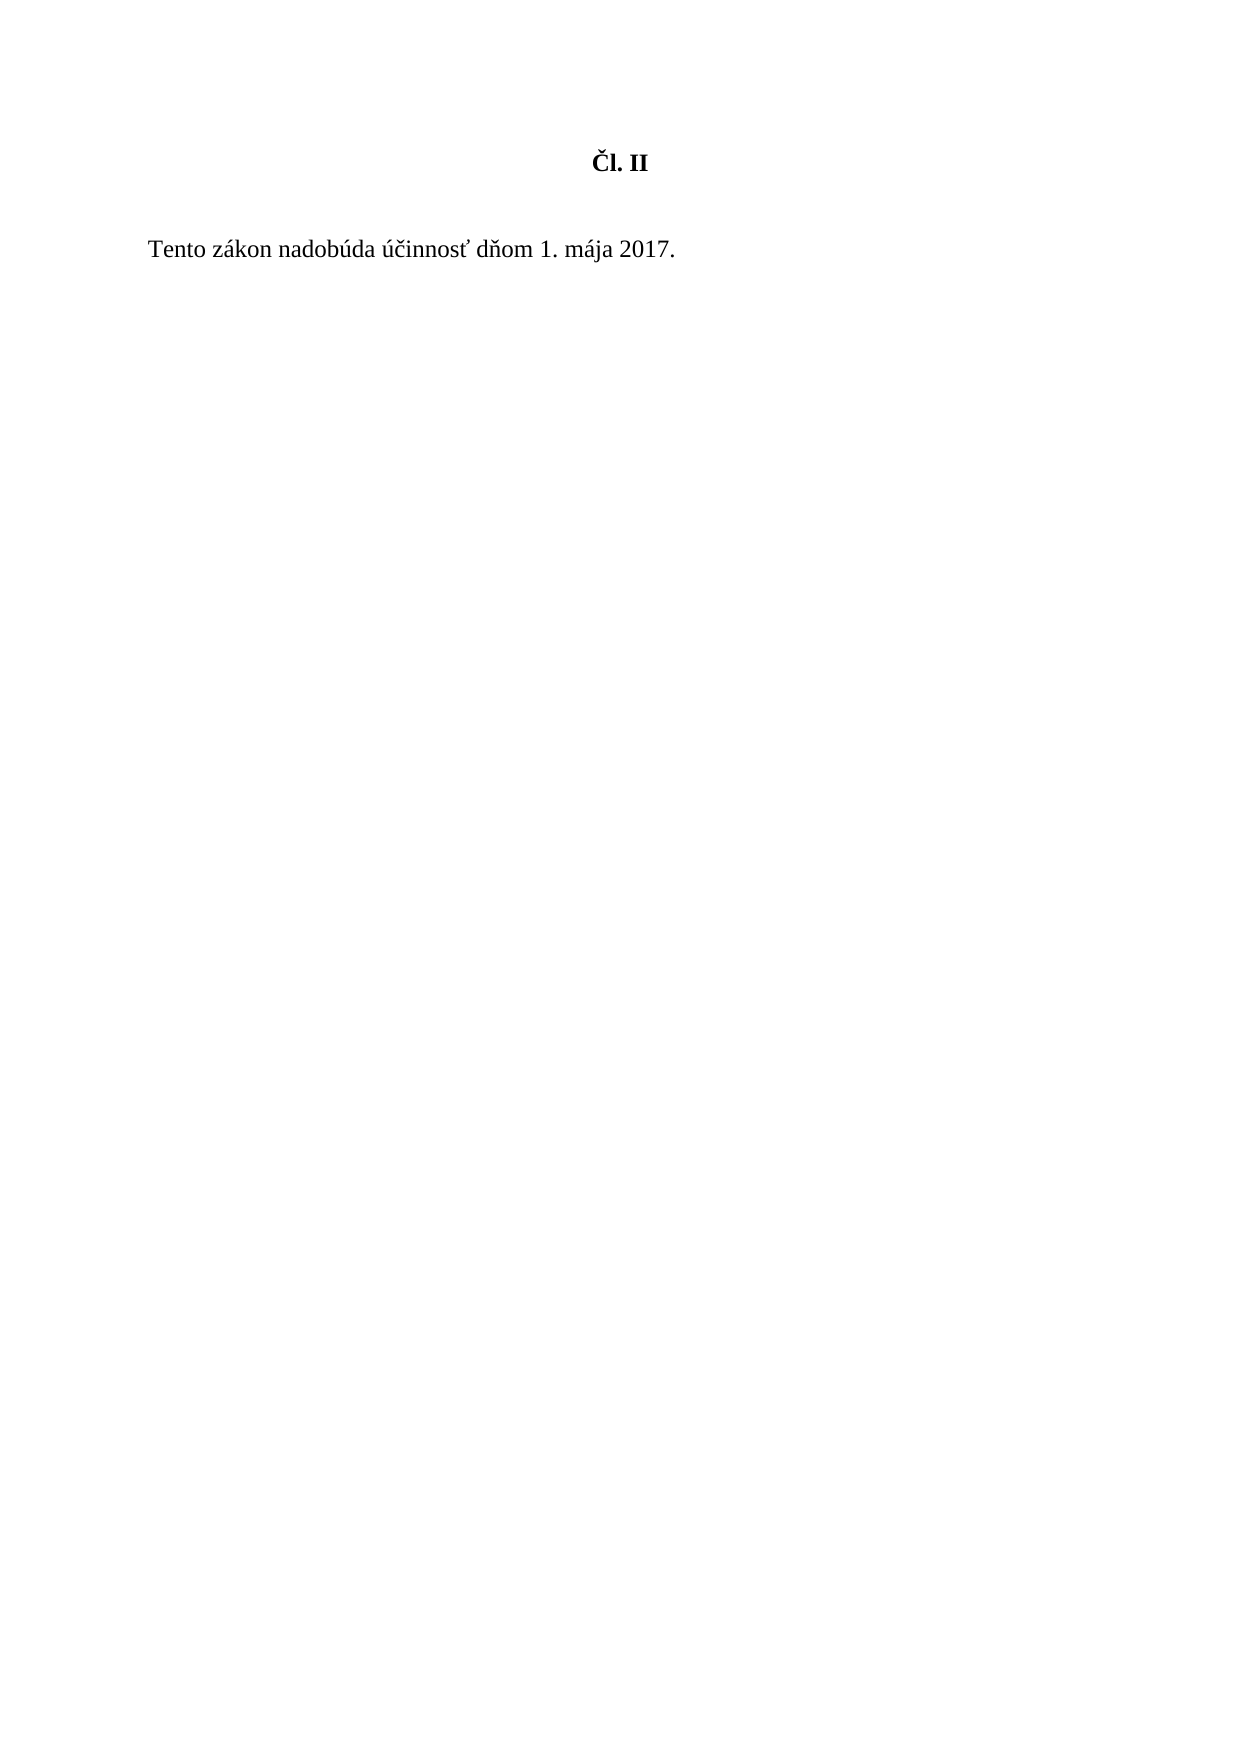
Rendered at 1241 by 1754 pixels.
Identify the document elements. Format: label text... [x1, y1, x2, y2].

text Tento zákon nadobúda účinnosť dňom 1. mája 2017. [148, 206, 1093, 263]
text Čl. II [148, 148, 1093, 176]
